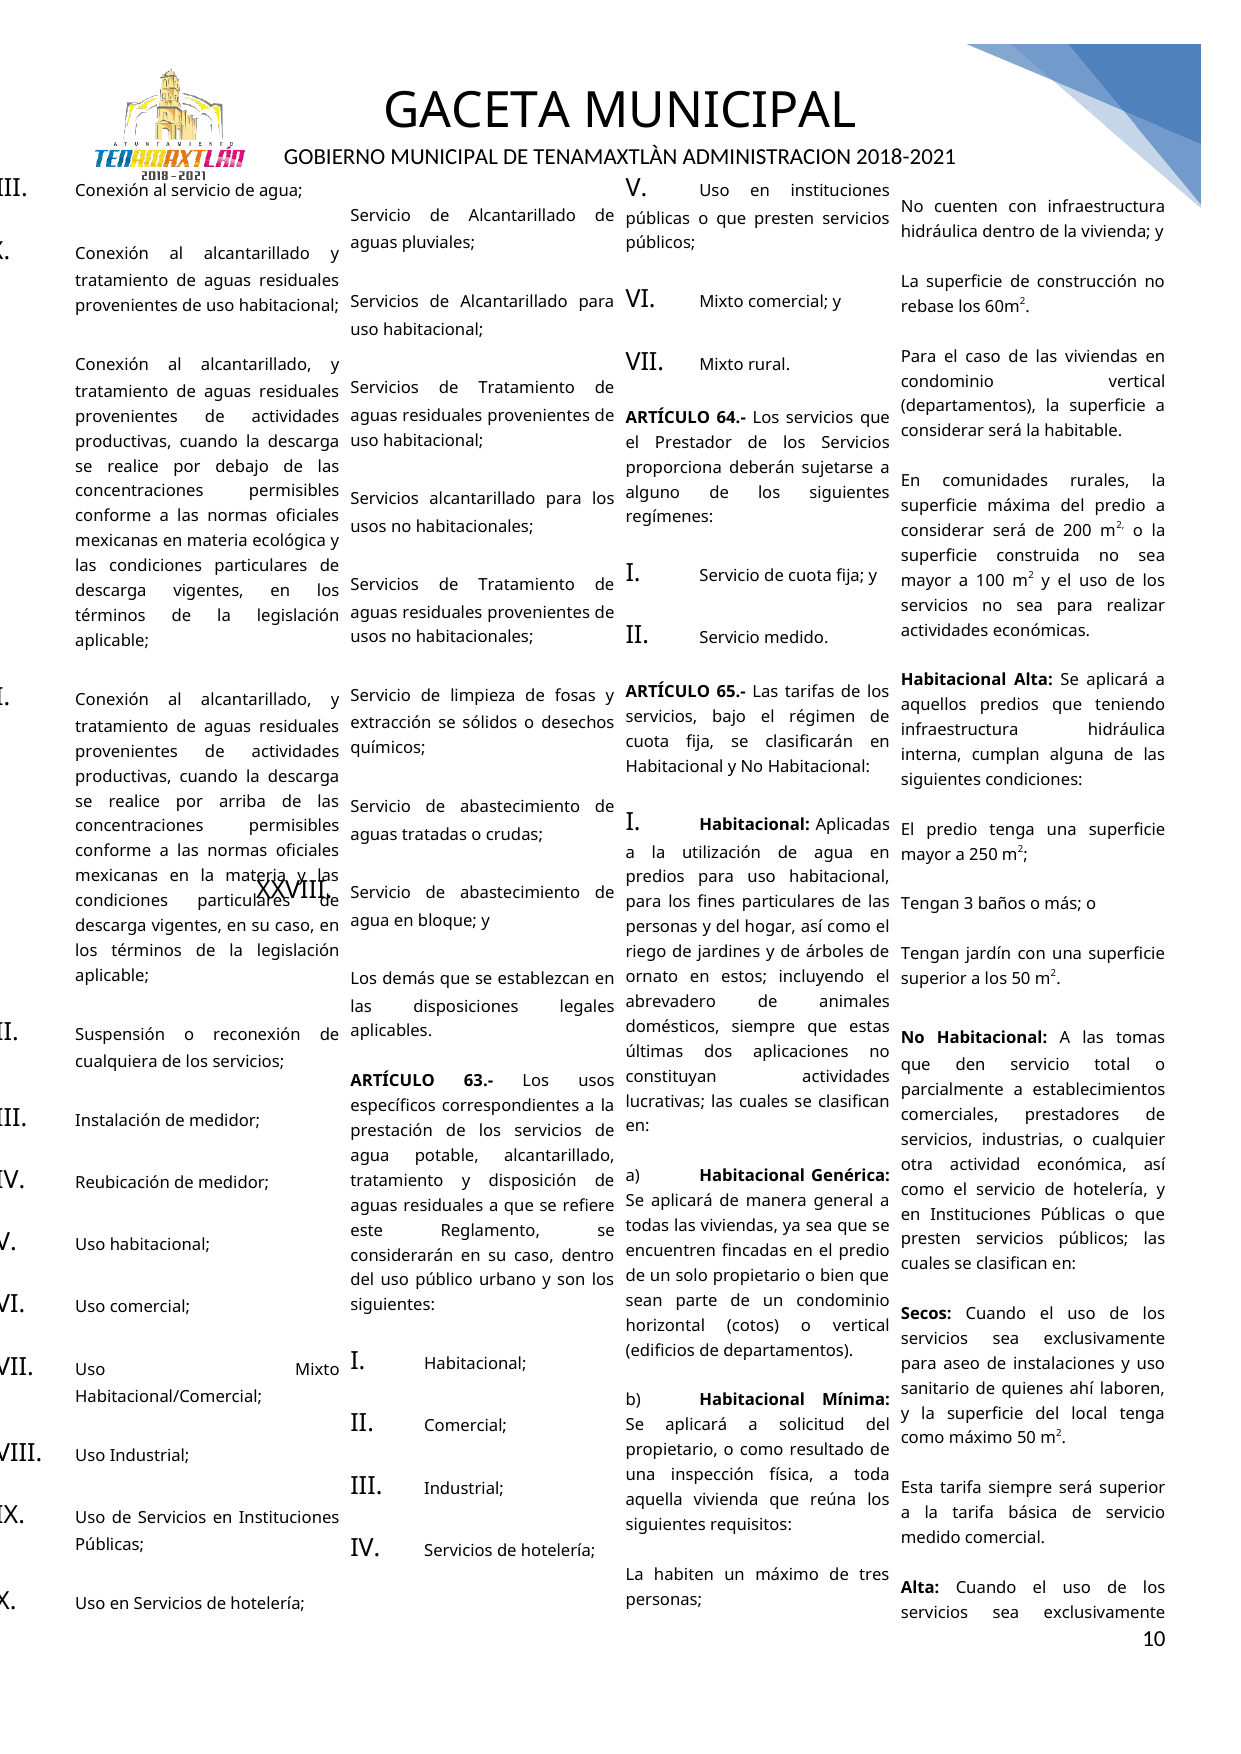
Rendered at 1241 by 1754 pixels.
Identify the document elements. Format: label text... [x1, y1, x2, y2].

list Industrial; [350, 1467, 614, 1501]
list Mixto rural. [625, 343, 890, 377]
list Instalación de medidor; [0, 1099, 339, 1133]
list Servicios de Tratamiento de aguas residuales provenientes de uso habitacional; [345, 367, 614, 451]
list Servicio de limpieza de fosas y extracción se sólidos o desechos químicos; [345, 675, 614, 759]
list Habitacional; [350, 1343, 614, 1377]
text ARTÍCULO 64.- Los servicios que el Prestador de los Servicios proporciona deberán sujetarse a alguno de los siguientes regímenes: [625, 406, 890, 528]
list Los demás que se establezcan en las disposiciones legales aplicables. [345, 958, 614, 1042]
list No cuenten con infraestructura hidráulica dentro de la vivienda; y [895, 195, 1165, 242]
list Tengan jardín con una superficie superior a los 50 m2. [895, 942, 1165, 989]
list Conexión al alcantarillado, y tratamiento de aguas residuales provenientes de actividades productivas, cuando la descarga se realice por debajo de las concentraciones permisibles conforme a las normas oficiales mexicanas en materia ecológica y las condiciones particulares de descarga vigentes, en los términos de la legislación aplicable; [0, 343, 339, 651]
list Servicios de hotelería; [350, 1529, 614, 1564]
list La habiten un máximo de tres personas; [620, 1562, 890, 1610]
text ARTÍCULO 65.- Las tarifas de los servicios, bajo el régimen de cuota fija, se clasificarán en Habitacional y No Habitacional: [625, 679, 890, 777]
list Servicio de Alcantarillado de aguas pluviales; [345, 195, 614, 254]
list El predio tenga una superficie mayor a 250 m2; [895, 817, 1165, 865]
list Servicios de Tratamiento de aguas residuales provenientes de usos no habitacionales; [345, 564, 614, 648]
list Uso comercial; [0, 1286, 339, 1320]
list Habitacional Alta: Se aplicará a aquellos predios que teniendo infraestructura hidráulica interna, cumplan alguna de las siguientes condiciones: [895, 668, 1165, 790]
list Uso en instituciones públicas o que presten servicios públicos; [625, 170, 890, 254]
picture [86, 62, 249, 181]
list Tengan 3 baños o más; o [895, 892, 1165, 915]
list Habitacional: Aplicadas a la utilización de agua en predios para uso habitacional, para los fines particulares de las personas y del hogar, así como el riego de jardines y de árboles de ornato en estos; incluyendo el abrevadero de animales domésticos, siempre que estas últimas dos aplicaciones no constituyan actividades lucrativas; las cuales se clasifican en: [625, 804, 890, 1137]
list Servicio de cuota fija; y [625, 555, 890, 589]
list Reubicación de medidor; [0, 1162, 339, 1196]
list Conexión al alcantarillado y tratamiento de aguas residuales provenientes de uso habitacional; [0, 232, 339, 316]
list Uso habitacional; [0, 1224, 339, 1258]
list Servicios de Alcantarillado para uso habitacional; [345, 281, 614, 340]
list Mixto comercial; y [625, 281, 890, 315]
list Habitacional Mínima: Se aplicará a solicitud del propietario, o como resultado de una inspección física, a toda aquella vivienda que reúna los siguientes requisitos: [625, 1388, 890, 1535]
list Habitacional Genérica: Se aplicará de manera general a todas las viviendas, ya sea que se encuentren fincadas en el predio de un solo propietario o bien que sean parte de un condominio horizontal (cotos) o vertical (edificios de departamentos). [625, 1164, 890, 1361]
list Servicios alcantarillado para los usos no habitacionales; [345, 478, 614, 537]
list Servicio de abastecimiento de agua en bloque; y [345, 872, 614, 931]
list Comercial; [350, 1405, 614, 1439]
text ARTÍCULO 63.- Los usos específicos correspondientes a la prestación de los servicios de agua potable, alcantarillado, tratamiento y disposición de aguas residuales a que se refiere este Reglamento, se considerarán en su caso, dentro del uso público urbano y son los siguientes: [350, 1069, 614, 1316]
text Para el caso de las viviendas en condominio vertical (departamentos), la superficie a considerar será la habitable. [901, 344, 1165, 442]
list Conexión al servicio de agua; [0, 170, 339, 204]
list Uso en Servicios de hotelería; [0, 1583, 339, 1617]
list Uso de Servicios en Instituciones Públicas; [0, 1497, 339, 1556]
text En comunidades rurales, la superficie máxima del predio a considerar será de 200 m2, o la superficie construida no sea mayor a 100 m2 y el uso de los servicios no sea para realizar actividades económicas. [901, 469, 1165, 641]
list Servicio de abastecimiento de aguas tratadas o crudas; [345, 786, 614, 845]
list Uso Mixto Habitacional/Comercial; [0, 1348, 339, 1407]
list Uso Industrial; [0, 1434, 339, 1468]
list Secos: Cuando el uso de los servicios sea exclusivamente para aseo de instalaciones y uso sanitario de quienes ahí laboren, y la superficie del local tenga como máximo 50 m2. [895, 1302, 1165, 1449]
picture [963, 44, 1201, 208]
list Servicio medido. [625, 617, 890, 651]
text Esta tarifa siempre será superior a la tarifa básica de servicio medido comercial. [901, 1476, 1165, 1548]
list La superficie de construcción no rebase los 60m2. [895, 269, 1165, 317]
list No Habitacional: A las tomas que den servicio total o parcialmente a establecimientos comerciales, prestadores de servicios, industrias, o cualquier otra actividad económica, así como el servicio de hotelería, y en Instituciones Públicas o que presten servicios públicos; las cuales se clasifican en: [895, 1016, 1165, 1274]
list Conexión al alcantarillado, y tratamiento de aguas residuales provenientes de actividades productivas, cuando la descarga se realice por arriba de las concentraciones permisibles conforme a las normas oficiales mexicanas en la materia y las condiciones particulares de descarga vigentes, en su caso, en los términos de la legislación aplicable; [0, 678, 339, 986]
list Suspensión o reconexión de cualquiera de los servicios; [0, 1013, 339, 1072]
